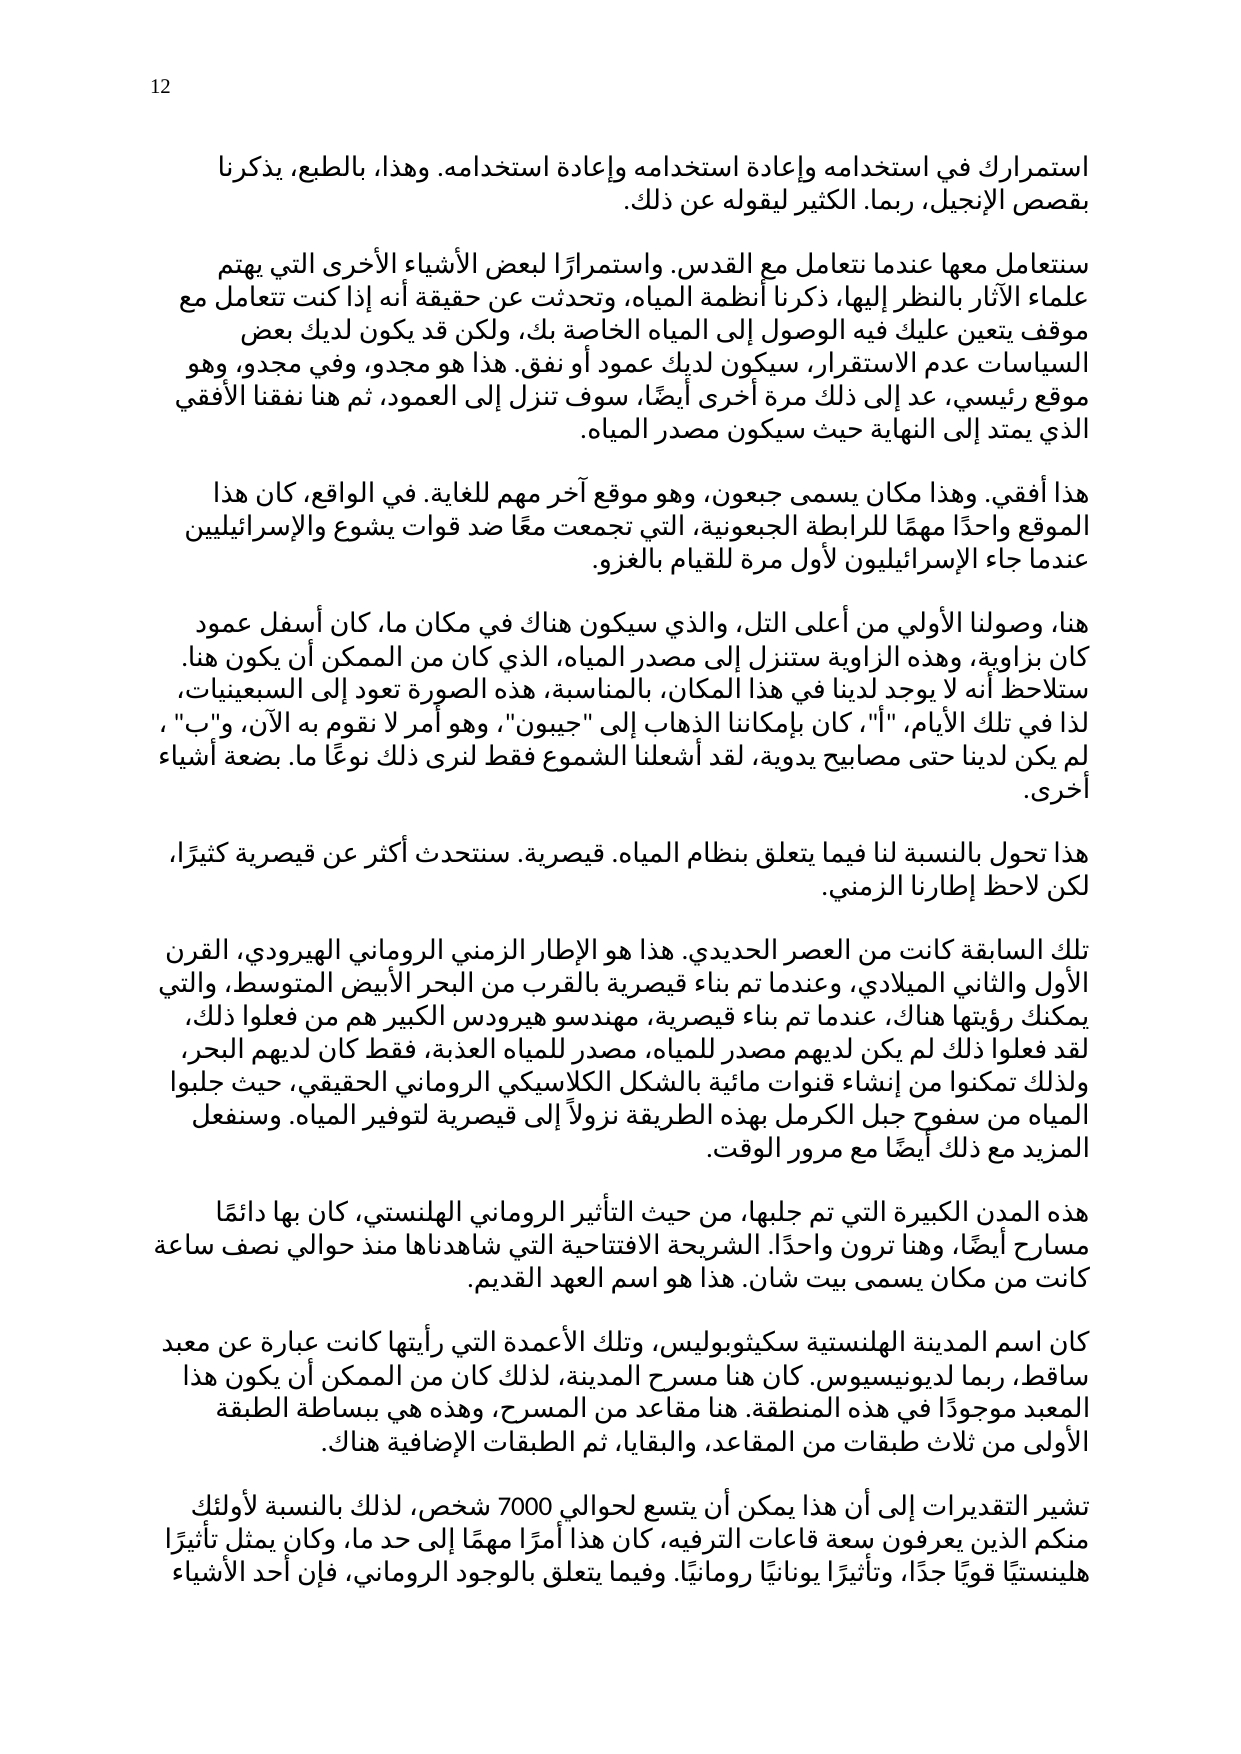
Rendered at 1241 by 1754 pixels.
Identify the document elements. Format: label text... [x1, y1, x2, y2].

text هنا، وصولنا الأولي من أعلى التل، والذي سيكون هناك في مكان ما، كان أسفل عمود كان بزاوية، وهذه الزاوية ستنزل إلى مصدر المياه، الذي كان من الممكن أن يكون هنا. ستلاحظ أنه لا يوجد لدينا في هذا المكان، بالمناسبة، هذه الصورة تعود إلى السبعينيات، لذا في تلك الأيام، "أ"، كان بإمكاننا الذهاب إلى "جيبون"، وهو أمر لا نقوم به الآن، و"ب" ، لم يكن لدينا حتى مصابيح يدوية، لقد أشعلنا الشموع فقط لنرى ذلك نوعًا ما. بضعة أشياء أخرى. [150, 607, 1090, 805]
text هذا أفقي. وهذا مكان يسمى جبعون، وهو موقع آخر مهم للغاية. في الواقع، كان هذا الموقع واحدًا مهمًا للرابطة الجبعونية، التي تجمعت معًا ضد قوات يشوع والإسرائيليين عندما جاء الإسرائيليون لأول مرة للقيام بالغزو. [150, 476, 1090, 576]
text هذا تحول بالنسبة لنا فيما يتعلق بنظام المياه. قيصرية. سنتحدث أكثر عن قيصرية كثيرًا، لكن لاحظ إطارنا الزمني. [150, 836, 1090, 902]
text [150, 1489, 1090, 1588]
text تلك السابقة كانت من العصر الحديدي. هذا هو الإطار الزمني الروماني الهيرودي، القرن الأول والثاني الميلادي، وعندما تم بناء قيصرية بالقرب من البحر الأبيض المتوسط، والتي يمكنك رؤيتها هناك، عندما تم بناء قيصرية، مهندسو هيرودس الكبير هم من فعلوا ذلك، لقد فعلوا ذلك لم يكن لديهم مصدر للمياه، مصدر للمياه العذبة، فقط كان لديهم البحر، ولذلك تمكنوا من إنشاء قنوات مائية بالشكل الكلاسيكي الروماني الحقيقي، حيث جلبوا المياه من سفوح جبل الكرمل بهذه الطريقة نزولاً إلى قيصرية لتوفير المياه. وسنفعل المزيد مع ذلك أيضًا مع مرور الوقت. [150, 933, 1090, 1164]
text كان اسم المدينة الهلنستية سكيثوبوليس، وتلك الأعمدة التي رأيتها كانت عبارة عن معبد ساقط، ربما لديونيسيوس. كان هنا مسرح المدينة، لذلك كان من الممكن أن يكون هذا المعبد موجودًا في هذه المنطقة. هنا مقاعد من المسرح، وهذه هي ببساطة الطبقة الأولى من ثلاث طبقات من المقاعد، والبقايا، ثم الطبقات الإضافية هناك. [150, 1326, 1090, 1458]
text سنتعامل معها عندما نتعامل مع القدس. واستمرارًا لبعض الأشياء الأخرى التي يهتم علماء الآثار بالنظر إليها، ذكرنا أنظمة المياه، وتحدثت عن حقيقة أنه إذا كنت تتعامل مع موقف يتعين عليك فيه الوصول إلى المياه الخاصة بك، ولكن قد يكون لديك بعض السياسات عدم الاستقرار، سيكون لديك عمود أو نفق. هذا هو مجدو، وفي مجدو، وهو موقع رئيسي، عد إلى ذلك مرة أخرى أيضًا، سوف تنزل إلى العمود، ثم هنا نفقنا الأفقي الذي يمتد إلى النهاية حيث سيكون مصدر المياه. [150, 247, 1090, 445]
text هذه المدن الكبيرة التي تم جلبها، من حيث التأثير الروماني الهلنستي، كان بها دائمًا مسارح أيضًا، وهنا ترون واحدًا. الشريحة الافتتاحية التي شاهدناها منذ حوالي نصف ساعة كانت من مكان يسمى بيت شان. هذا هو اسم العهد القديم. [150, 1195, 1090, 1294]
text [150, 150, 1090, 216]
